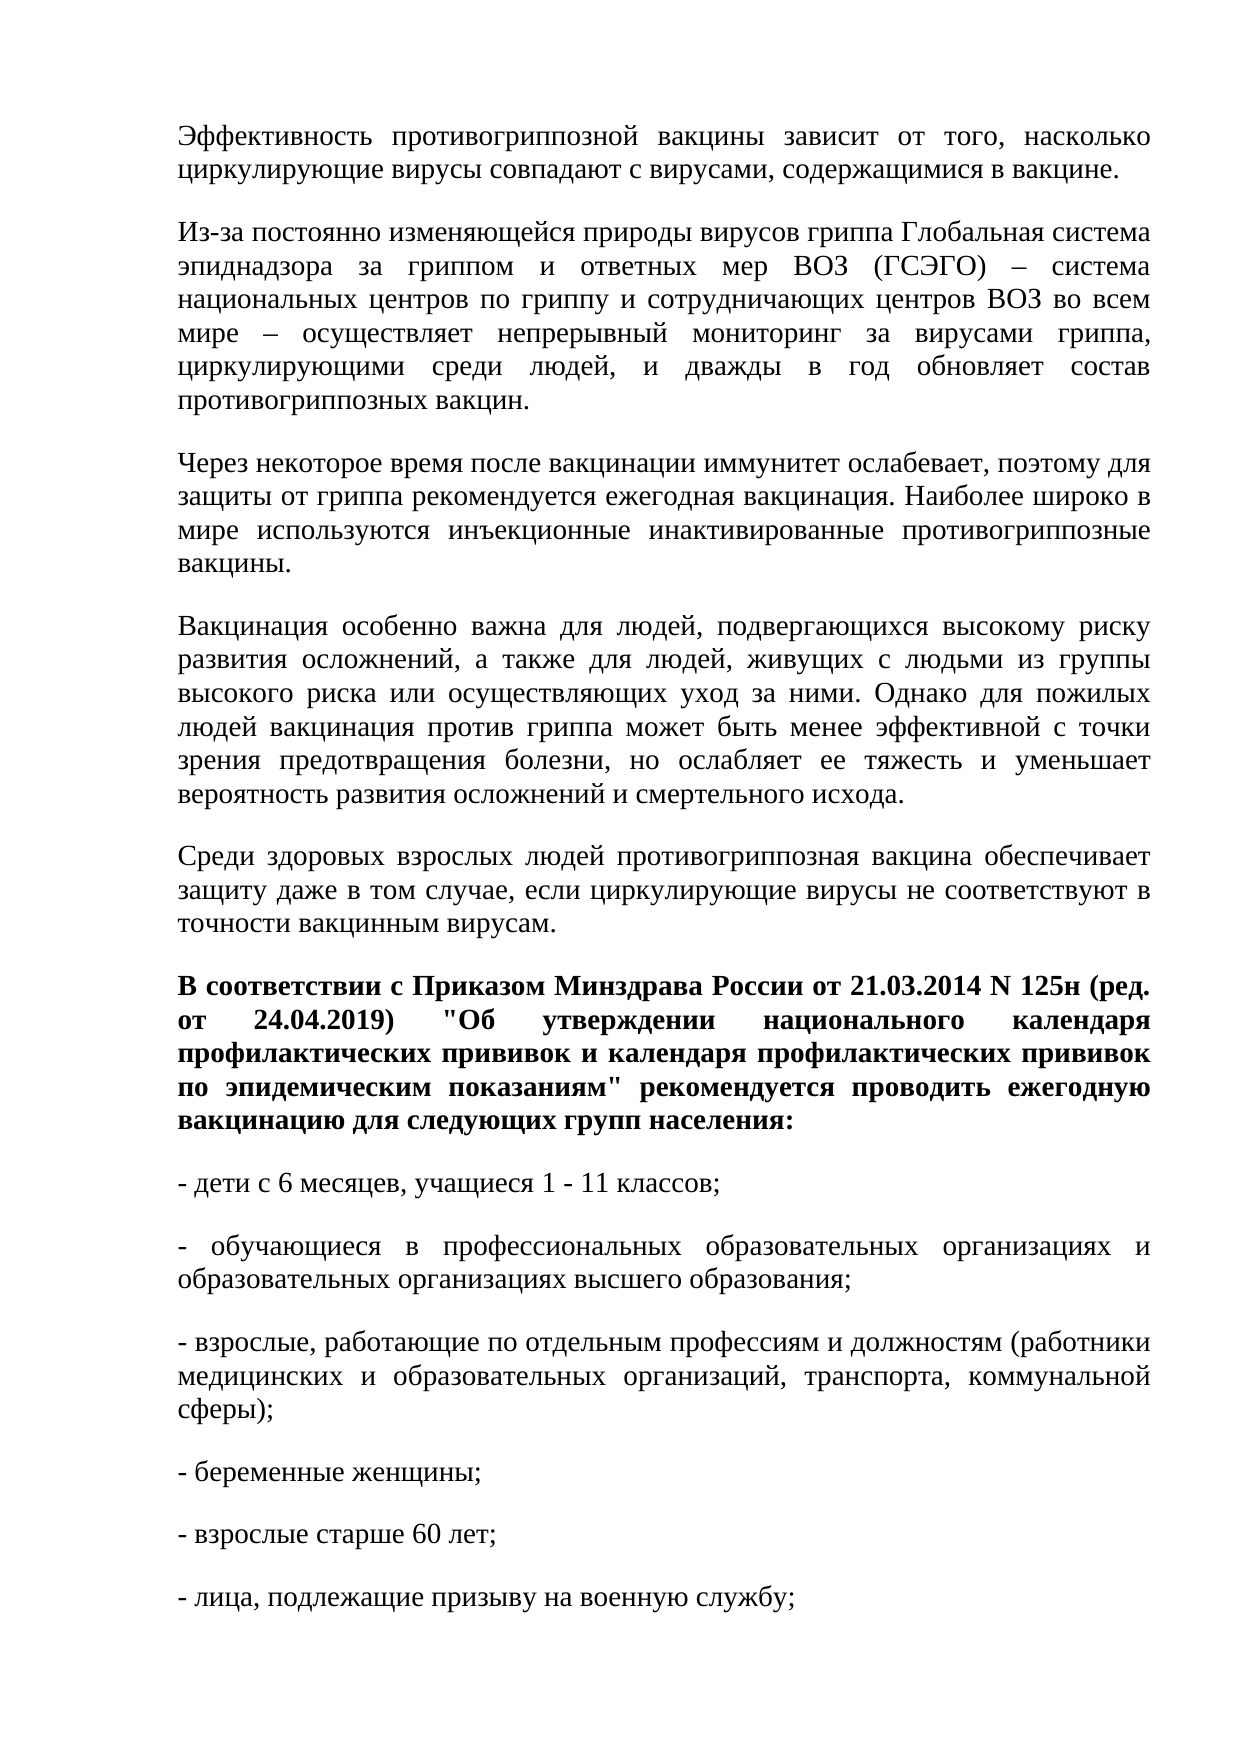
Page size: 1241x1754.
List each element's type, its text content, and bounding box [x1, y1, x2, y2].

text Среди здоровых взрослых людей противогриппозная вакцина обеспечивает защиту даже в том случае, если циркулирующие вирусы не соответствуют в точности вакцинным вирусам. [177, 838, 1152, 939]
text Эффективность противогриппозной вакцины зависит от того, насколько циркулирующие вирусы совпадают с вирусами, содержащимися в вакцине. [177, 118, 1152, 185]
text - лица, подлежащие призыву на военную службу; [177, 1579, 1152, 1613]
text - взрослые, работающие по отдельным профессиям и должностям (работники медицинских и образовательных организаций, транспорта, коммунальной сферы); [177, 1324, 1152, 1425]
text - дети с 6 месяцев, учащиеся 1 - 11 классов; [177, 1165, 1152, 1199]
text - беременные женщины; [177, 1454, 1152, 1487]
text - обучающиеся в профессиональных образовательных организациях и образовательных организациях высшего образования; [177, 1228, 1152, 1295]
text Вакцинация особенно важна для людей, подвергающихся высокому риску развития осложнений, а также для людей, живущих с людьми из группы высокого риска или осуществляющих уход за ними. Однако для пожилых людей вакцинация против гриппа может быть менее эффективной с точки зрения предотвращения болезни, но ослабляет ее тяжесть и уменьшает вероятность развития осложнений и смертельного исхода. [177, 608, 1152, 809]
text - взрослые старше 60 лет; [177, 1517, 1152, 1550]
text В соответствии с Приказом Минздрава России от 21.03.2014 N 125н (ред. от 24.04.2019) "Об утверждении национального календаря профилактических прививок и календаря профилактических прививок по эпидемическим показаниям" рекомендуется проводить ежегодную вакцинацию для следующих групп населения: [177, 968, 1152, 1136]
text Из-за постоянно изменяющейся природы вирусов гриппа Глобальная система эпиднадзора за гриппом и ответных мер ВОЗ (ГСЭГО) – система национальных центров по гриппу и сотрудничающих центров ВОЗ во всем мире – осуществляет непрерывный мониторинг за вирусами гриппа, циркулирующими среди людей, и дважды в год обновляет состав противогриппозных вакцин. [177, 214, 1152, 416]
text Через некоторое время после вакцинации иммунитет ослабевает, поэтому для защиты от гриппа рекомендуется ежегодная вакцинация. Наиболее широко в мире используются инъекционные инактивированные противогриппозные вакцины. [177, 445, 1152, 579]
